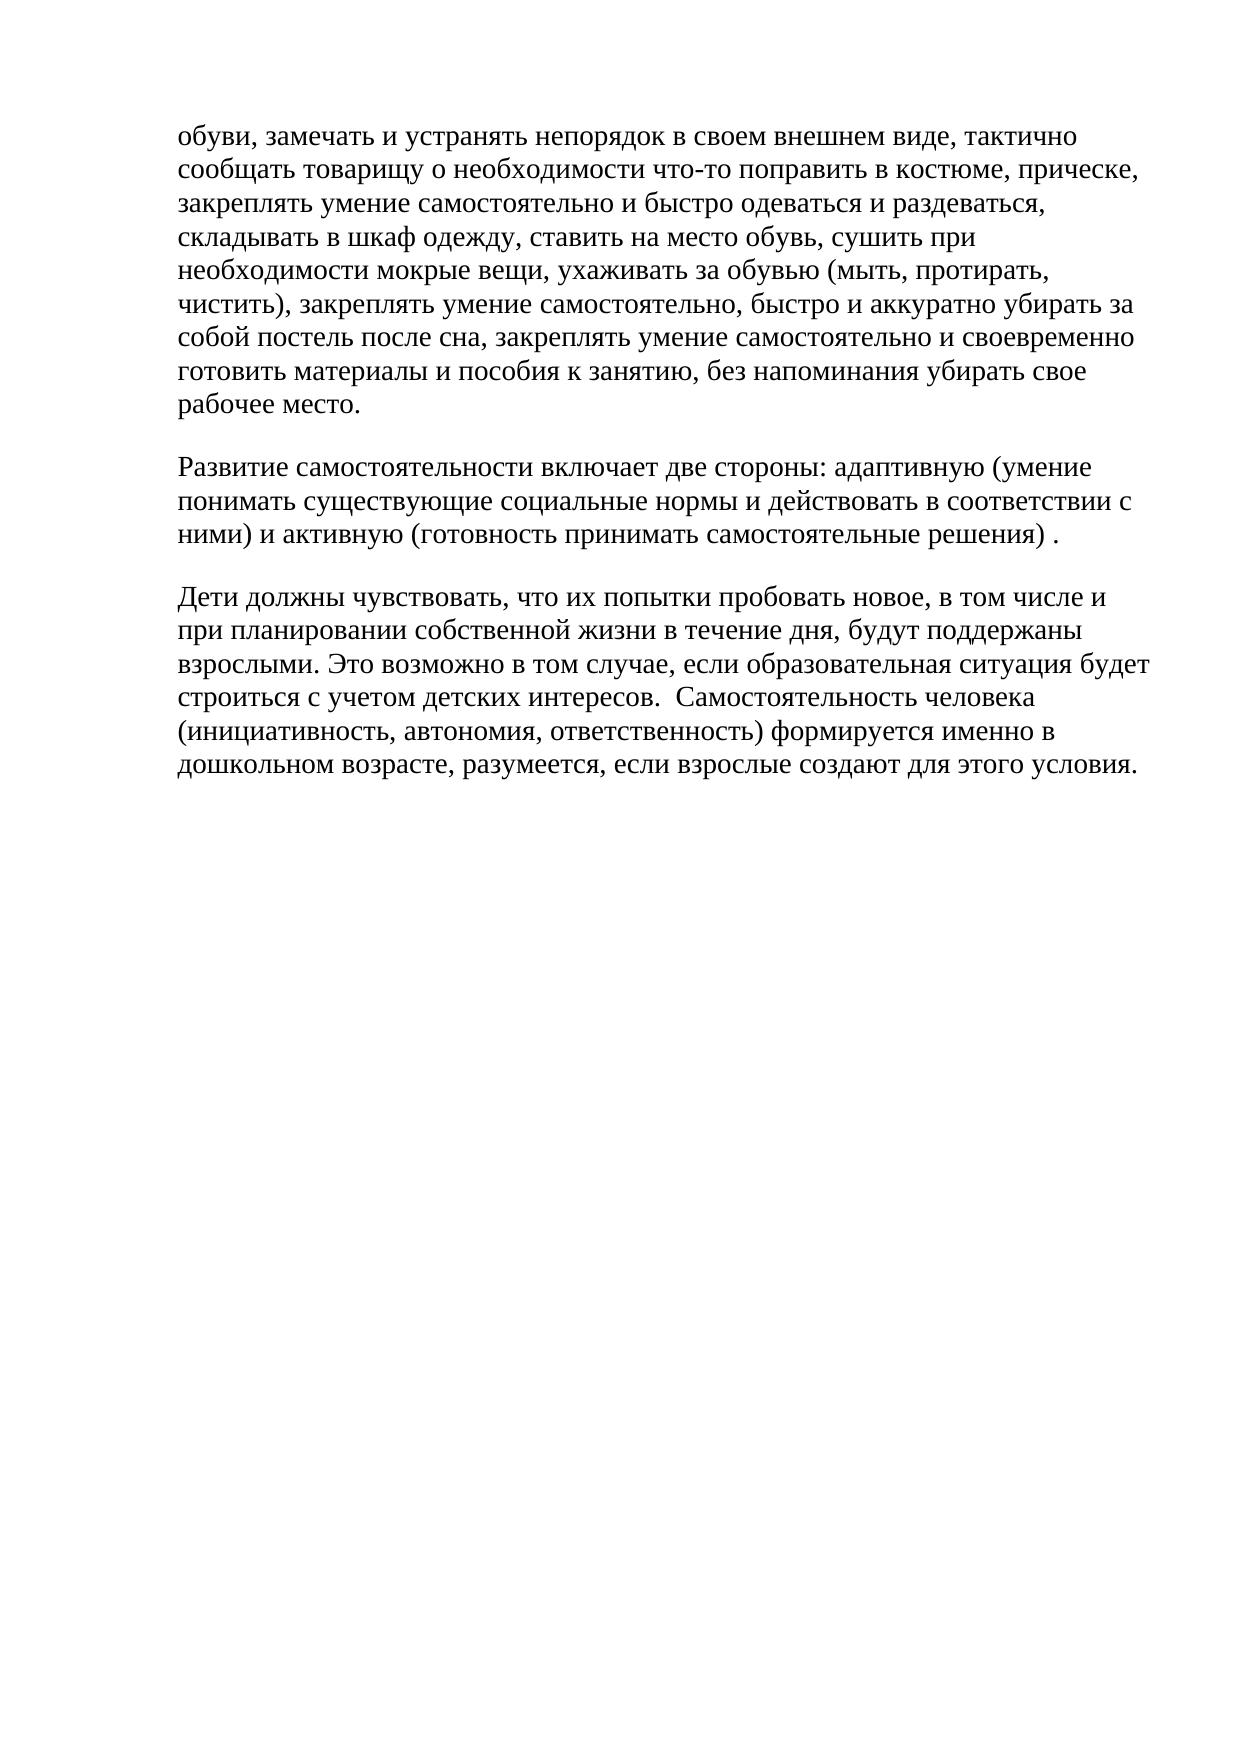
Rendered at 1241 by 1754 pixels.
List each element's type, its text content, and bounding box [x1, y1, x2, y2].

text Дети должны чувствовать, что их попытки пробовать новое, в том числе и при планировании собственной жизни в течение дня, будут поддержаны взрослыми. Это возможно в том случае, если образовательная ситуация будет строиться с учетом детских интересов. Самостоятельность человека (инициативность, автономия, ответственность) формируется именно в дошкольном возрасте, разумеется, если взрослые создают для этого условия. [177, 579, 1152, 780]
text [177, 118, 1152, 420]
text Развитие самостоятельности включает две стороны: адаптивную (умение понимать существующие социальные нормы и действовать в соответствии с ними) и активную (готовность принимать самостоятельные решения) . [177, 449, 1152, 550]
